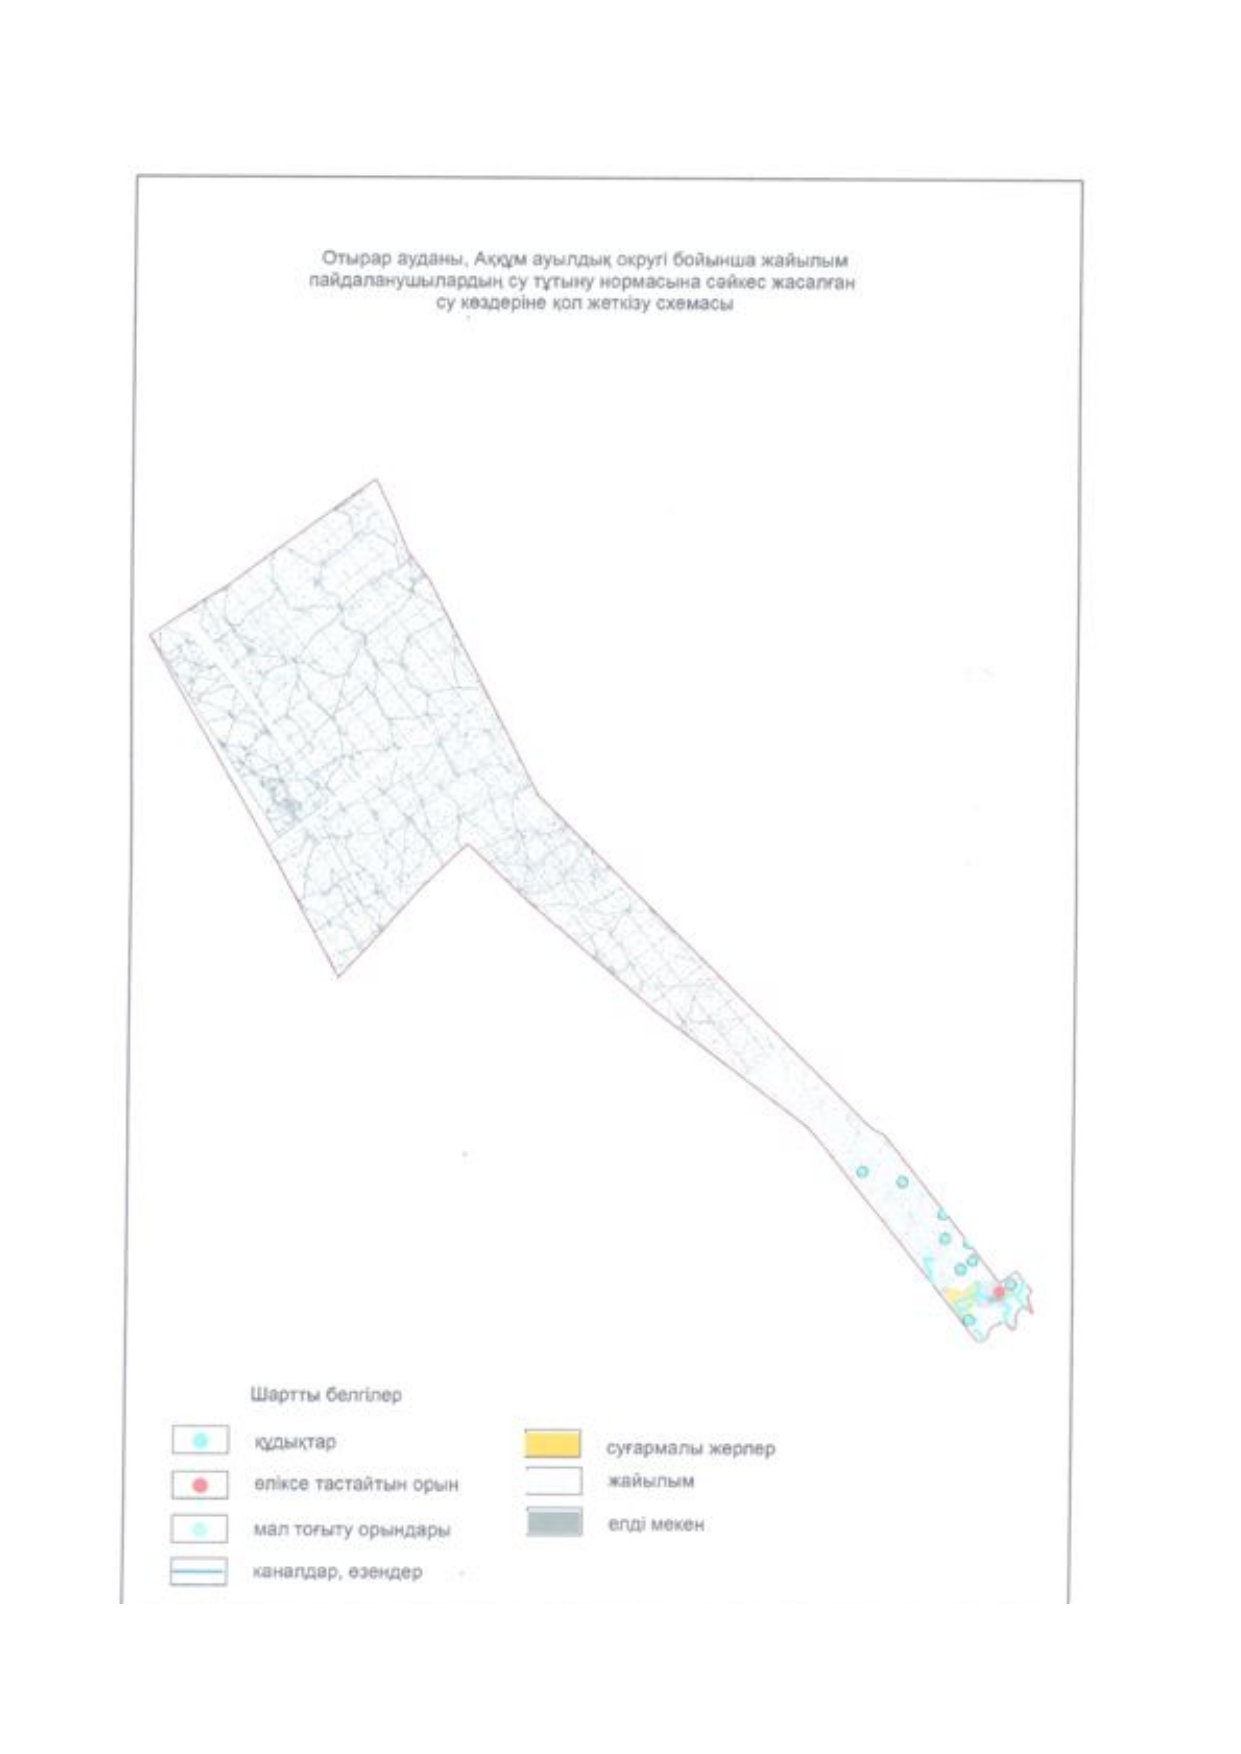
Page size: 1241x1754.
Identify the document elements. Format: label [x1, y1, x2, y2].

picture [112, 150, 1100, 1604]
